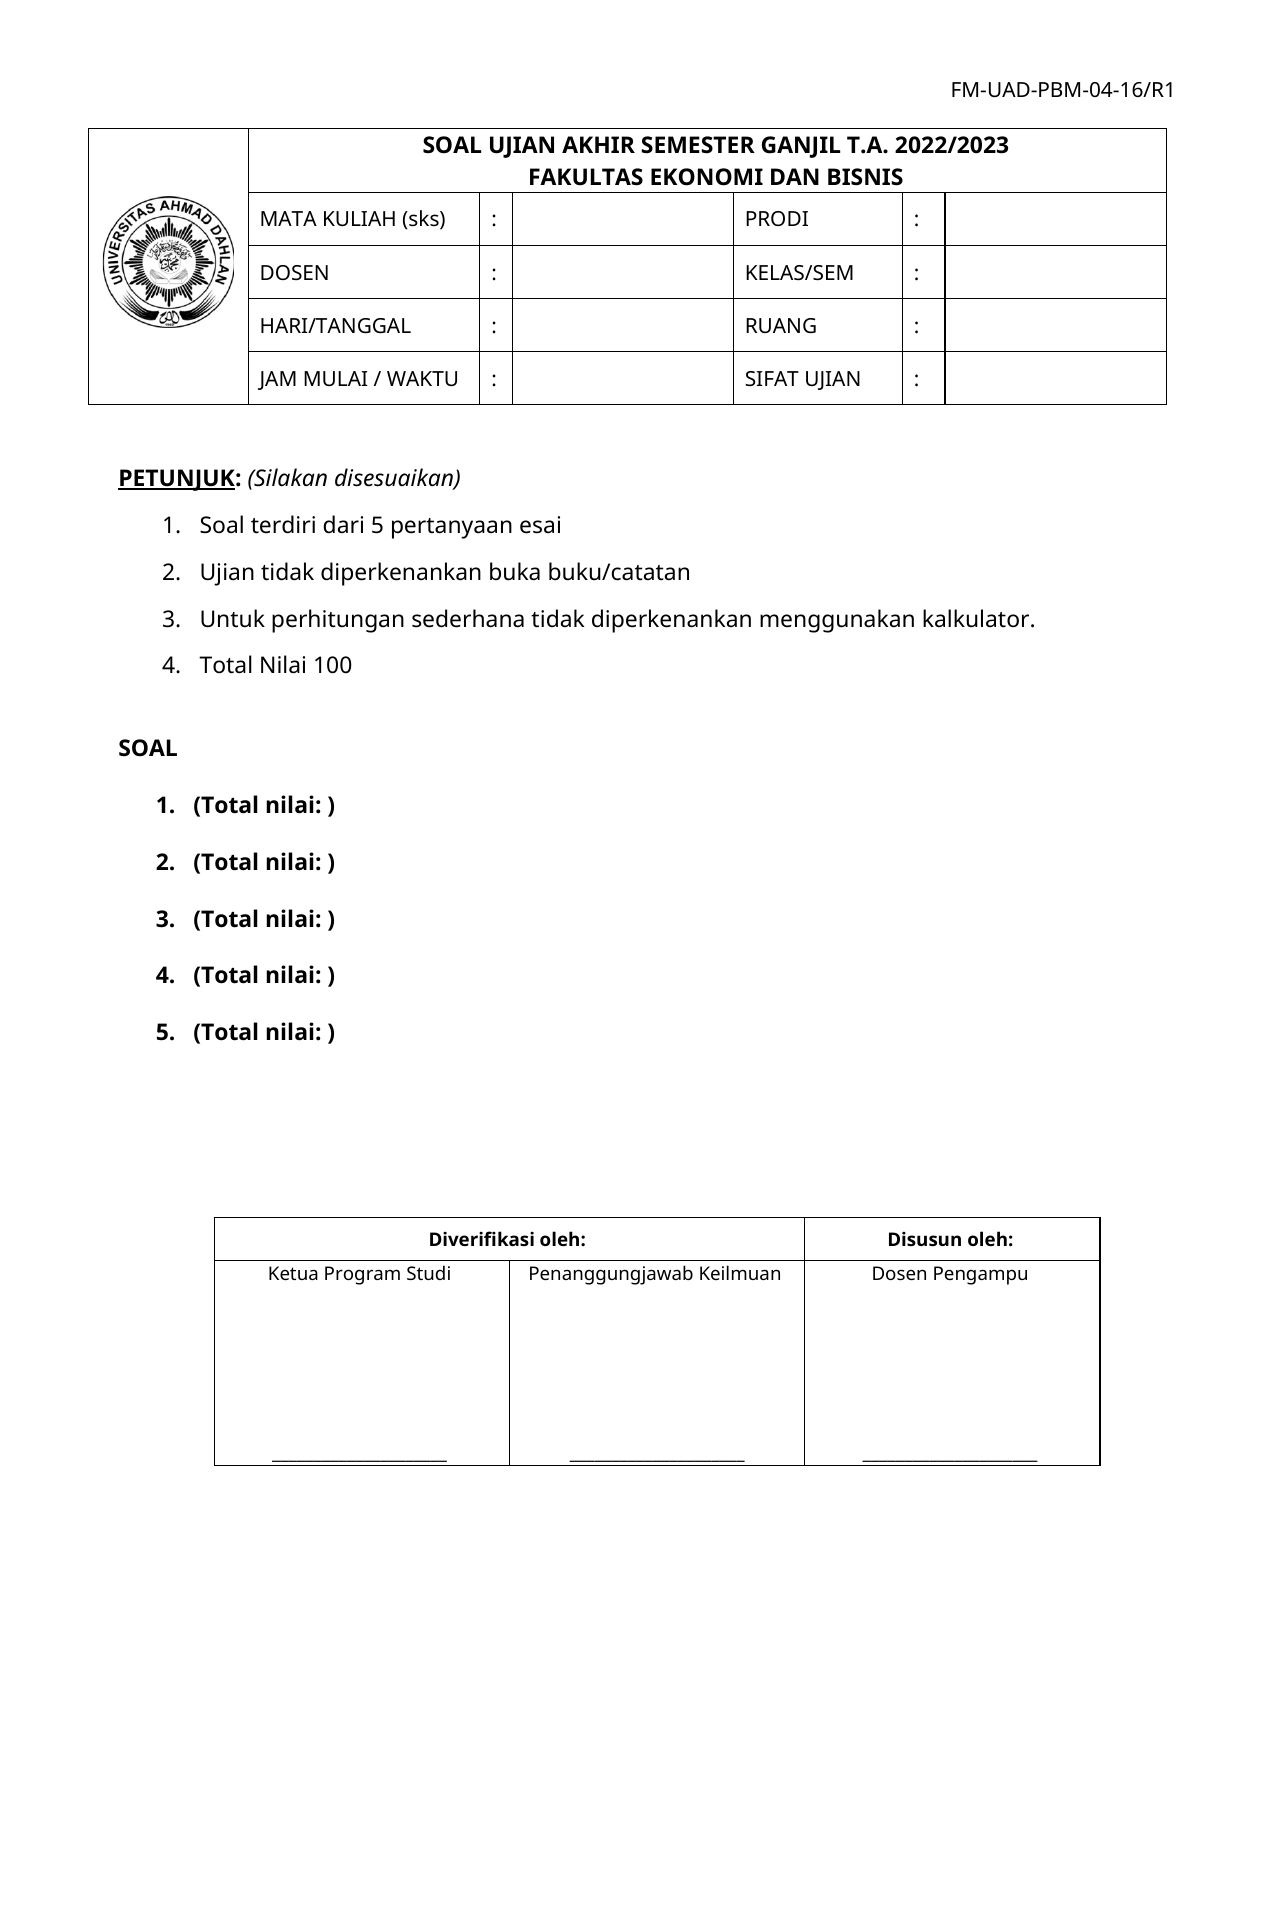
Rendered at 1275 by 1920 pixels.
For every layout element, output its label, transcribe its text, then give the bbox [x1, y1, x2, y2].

table_cell [946, 299, 1166, 351]
table_header Diverifikasi oleh: [215, 1218, 804, 1260]
table_cell DOSEN [249, 246, 479, 298]
table_cell [513, 193, 733, 245]
table_cell [513, 246, 733, 298]
table_header [89, 129, 248, 404]
table_cell HARI/TANGGAL [249, 299, 479, 351]
table_header Disusun oleh: [805, 1218, 1099, 1260]
table_cell : [903, 193, 944, 245]
table_cell [946, 246, 1166, 298]
list (Total nilai: ) [156, 846, 1196, 877]
table_cell KELAS/SEM [734, 246, 902, 298]
list (Total nilai: ) [156, 903, 1196, 934]
table_cell : [903, 352, 944, 404]
picture [102, 196, 234, 328]
table_cell : [480, 299, 512, 351]
list Untuk perhitungan sederhana tidak diperkenankan menggunakan kalkulator. [162, 603, 1196, 634]
table_cell : [480, 352, 512, 404]
table_cell MATA KULIAH (sks) [249, 193, 479, 245]
text PETUNJUK: (Silakan disesuaikan) [118, 462, 1196, 493]
table_cell Penanggungjawab Keilmuan _____________________ [510, 1261, 804, 1465]
list Total Nilai 100 [162, 649, 1196, 681]
table_cell [946, 352, 1166, 404]
table_cell : [903, 299, 944, 351]
table_cell RUANG [734, 299, 902, 351]
table_cell Ketua Program Studi _____________________ [215, 1261, 509, 1465]
table_cell : [480, 246, 512, 298]
list (Total nilai: ) [156, 959, 1196, 991]
table_cell PRODI [734, 193, 902, 245]
table_cell SIFAT UJIAN [734, 352, 902, 404]
table_cell : [480, 193, 512, 245]
table_cell Dosen Pengampu _____________________ [805, 1261, 1099, 1465]
table_header SOAL UJIAN AKHIR SEMESTER GANJIL T.A. 2022/2023 FAKULTAS EKONOMI DAN BISNIS [249, 129, 1166, 192]
list (Total nilai: ) [156, 1016, 1196, 1047]
list (Total nilai: ) [156, 789, 1196, 820]
table_cell [513, 352, 733, 404]
table_cell : [903, 246, 944, 298]
text SOAL [118, 732, 1196, 763]
list Ujian tidak diperkenankan buka buku/catatan [162, 556, 1196, 587]
list Soal terdiri dari 5 pertanyaan esai [162, 509, 1196, 540]
table_cell [946, 193, 1166, 245]
table_cell JAM MULAI / WAKTU [249, 352, 479, 404]
table_cell [513, 299, 733, 351]
